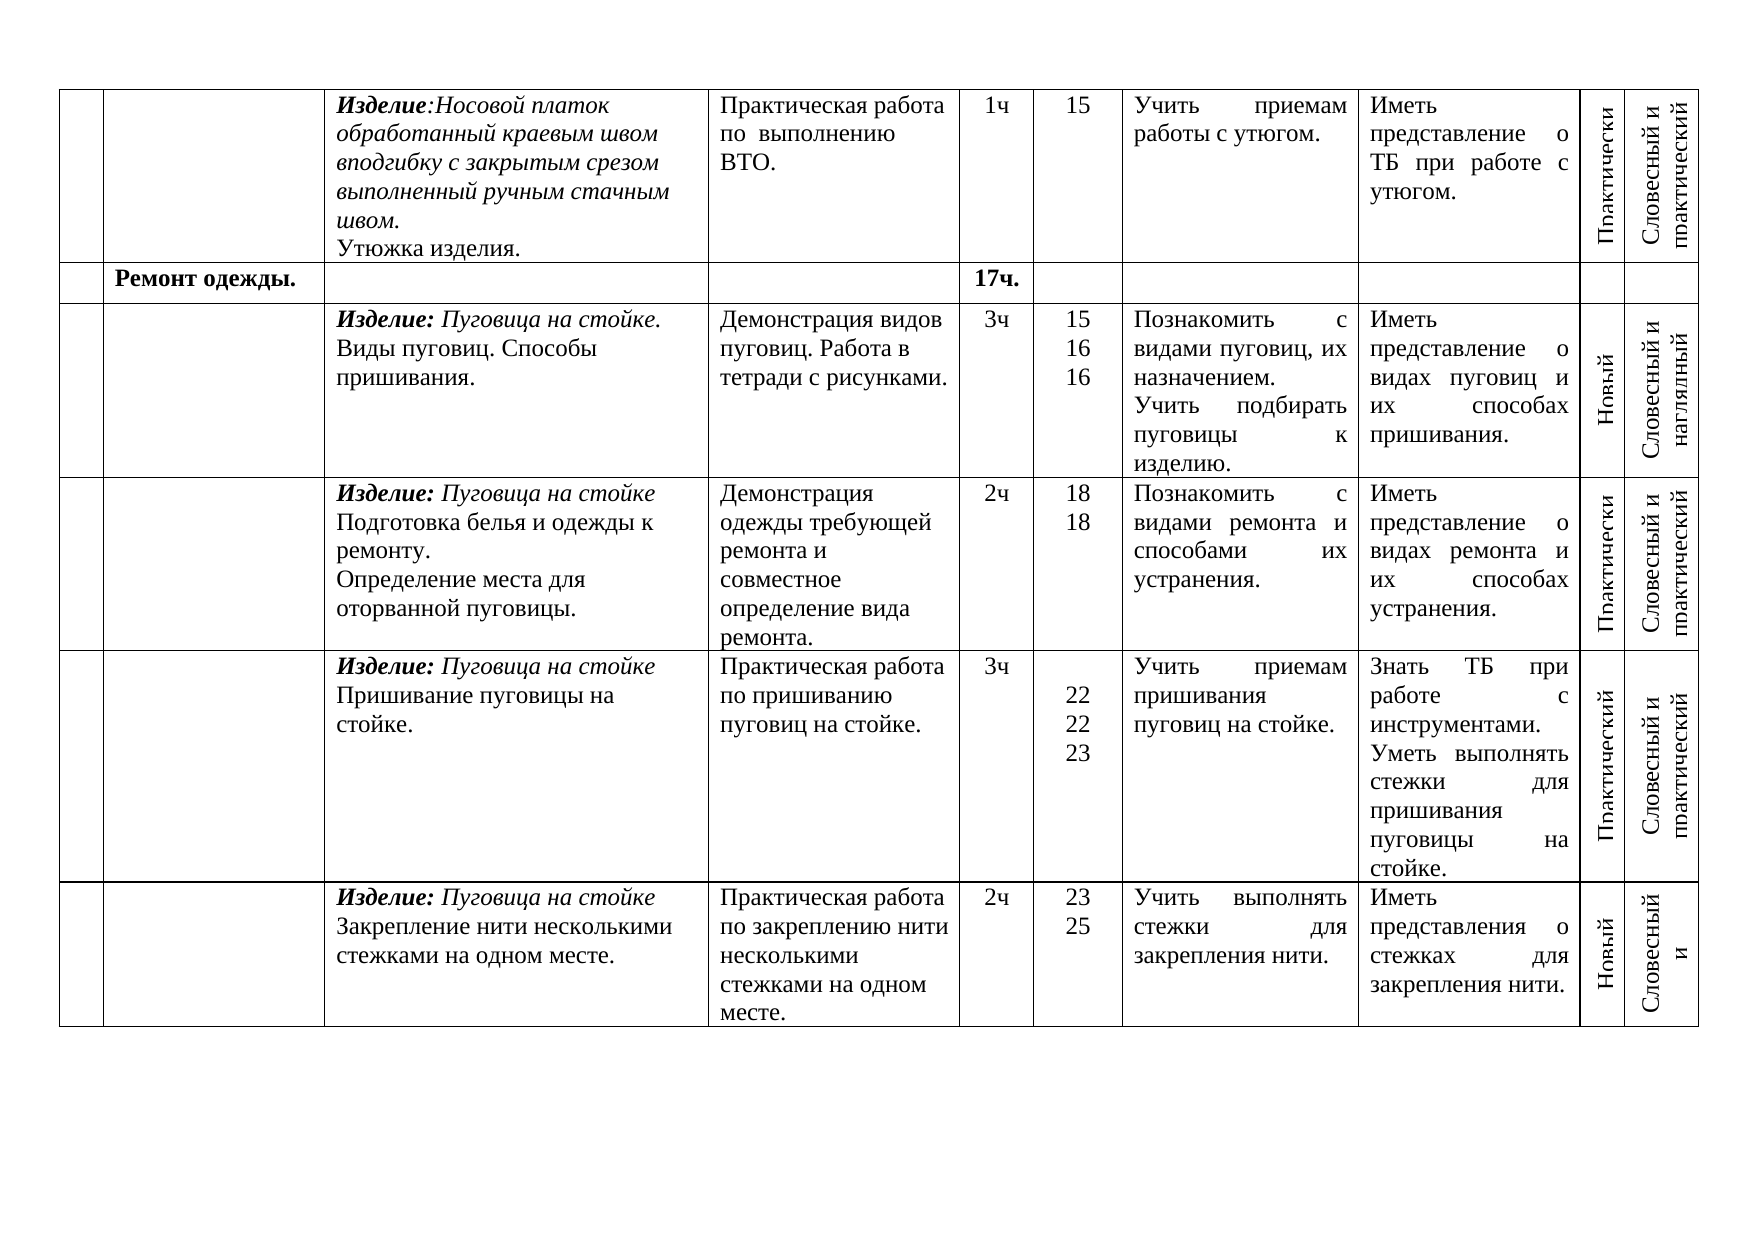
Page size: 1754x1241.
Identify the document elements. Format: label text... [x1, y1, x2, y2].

table_cell [60, 478, 103, 650]
table_cell 17ч. [960, 263, 1033, 303]
table_cell Демонстрация видов пуговиц. Работа в тетради с рисунками. [709, 304, 959, 477]
table_cell Практический [1581, 478, 1624, 650]
table_cell Изделие: Пуговица на стойке Подготовка белья и одежды к ремонту. Определение места для оторванной пуговицы. [325, 478, 708, 650]
table_cell [1034, 263, 1122, 303]
table_cell 22 22 23 [1034, 651, 1122, 881]
table_cell [1581, 263, 1624, 303]
table_cell [709, 263, 959, 303]
table_cell Практическая работа по выполнению ВТО. [709, 90, 959, 262]
table_cell Словесный и наглядный [1625, 883, 1698, 1026]
table_cell Учить выполнять стежки для закрепления нити. [1123, 883, 1358, 1026]
table_cell [104, 651, 324, 881]
table_cell [104, 478, 324, 650]
table_cell [60, 651, 103, 881]
table_cell Практическая работа по закреплению нити несколькими стежками на одном месте. [709, 883, 959, 1026]
table_cell Ремонт одежды. [104, 263, 324, 303]
table_cell 2ч [960, 478, 1033, 650]
table_cell Словесный и практический [1625, 651, 1698, 881]
table_cell Практический [1581, 90, 1624, 262]
table_cell [1123, 263, 1358, 303]
table_cell [104, 304, 324, 477]
table_cell Учить приемам пришивания пуговиц на стойке. [1123, 651, 1358, 881]
table_cell Новый материал. [1581, 883, 1624, 1026]
table_cell Новый материал. [1581, 304, 1624, 477]
table_cell Изделие: Пуговица на стойке. Виды пуговиц. Способы пришивания. [325, 304, 708, 477]
table_cell Познакомить с видами ремонта и способами их устранения. [1123, 478, 1358, 650]
table_cell Учить приемам работы с утюгом. [1123, 90, 1358, 262]
table_cell [1625, 263, 1698, 303]
table_cell [1359, 263, 1579, 303]
table_cell Изделие: Пуговица на стойке Закрепление нити несколькими стежками на одном месте. [325, 883, 708, 1026]
table_cell [60, 90, 103, 262]
table_cell 15 [1034, 90, 1122, 262]
table_cell Демонстрация одежды требующей ремонта и совместное определение вида ремонта. [709, 478, 959, 650]
table_cell 3ч [960, 651, 1033, 881]
table_cell [325, 263, 708, 303]
table_cell [60, 883, 103, 1026]
table_cell Иметь представление о видах ремонта и их способах устранения. [1359, 478, 1579, 650]
table_cell [104, 90, 324, 262]
table_cell Словесный и практический [1625, 478, 1698, 650]
table_cell Иметь представление о видах пуговиц и их способах пришивания. [1359, 304, 1579, 477]
table_cell 3ч [960, 304, 1033, 477]
table_cell Практический [1581, 651, 1624, 881]
table_cell Познакомить с видами пуговиц, их назначением. Учить подбирать пуговицы к изделию. [1123, 304, 1358, 477]
table_cell Словесный и наглядный [1625, 304, 1698, 477]
table_cell 1ч [960, 90, 1033, 262]
table_cell 23 25 [1034, 883, 1122, 1026]
table_cell Знать ТБ при работе с инструментами. Уметь выполнять стежки для пришивания пуговицы на стойке. [1359, 651, 1579, 881]
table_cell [1625, 90, 1698, 262]
table_cell [104, 883, 324, 1026]
table_cell 2ч [960, 883, 1033, 1026]
table_cell [60, 304, 103, 477]
table_cell 18 18 [1034, 478, 1122, 650]
table_cell 15 16 16 [1034, 304, 1122, 477]
table_cell [60, 263, 103, 303]
table_cell Изделие: Пуговица на стойке Пришивание пуговицы на стойке. [325, 651, 708, 881]
table_cell Изделие:Носовой платок обработанный краевым швом вподгибку с закрытым срезом выполненный ручным стачным швом. Утюжка изделия. [325, 90, 708, 262]
table_cell Иметь представления о стежках для закрепления нити. [1359, 883, 1579, 1026]
table_cell Практическая работа по пришиванию пуговиц на стойке. [709, 651, 959, 881]
table_cell Иметь представление о ТБ при работе с утюгом. [1359, 90, 1579, 262]
